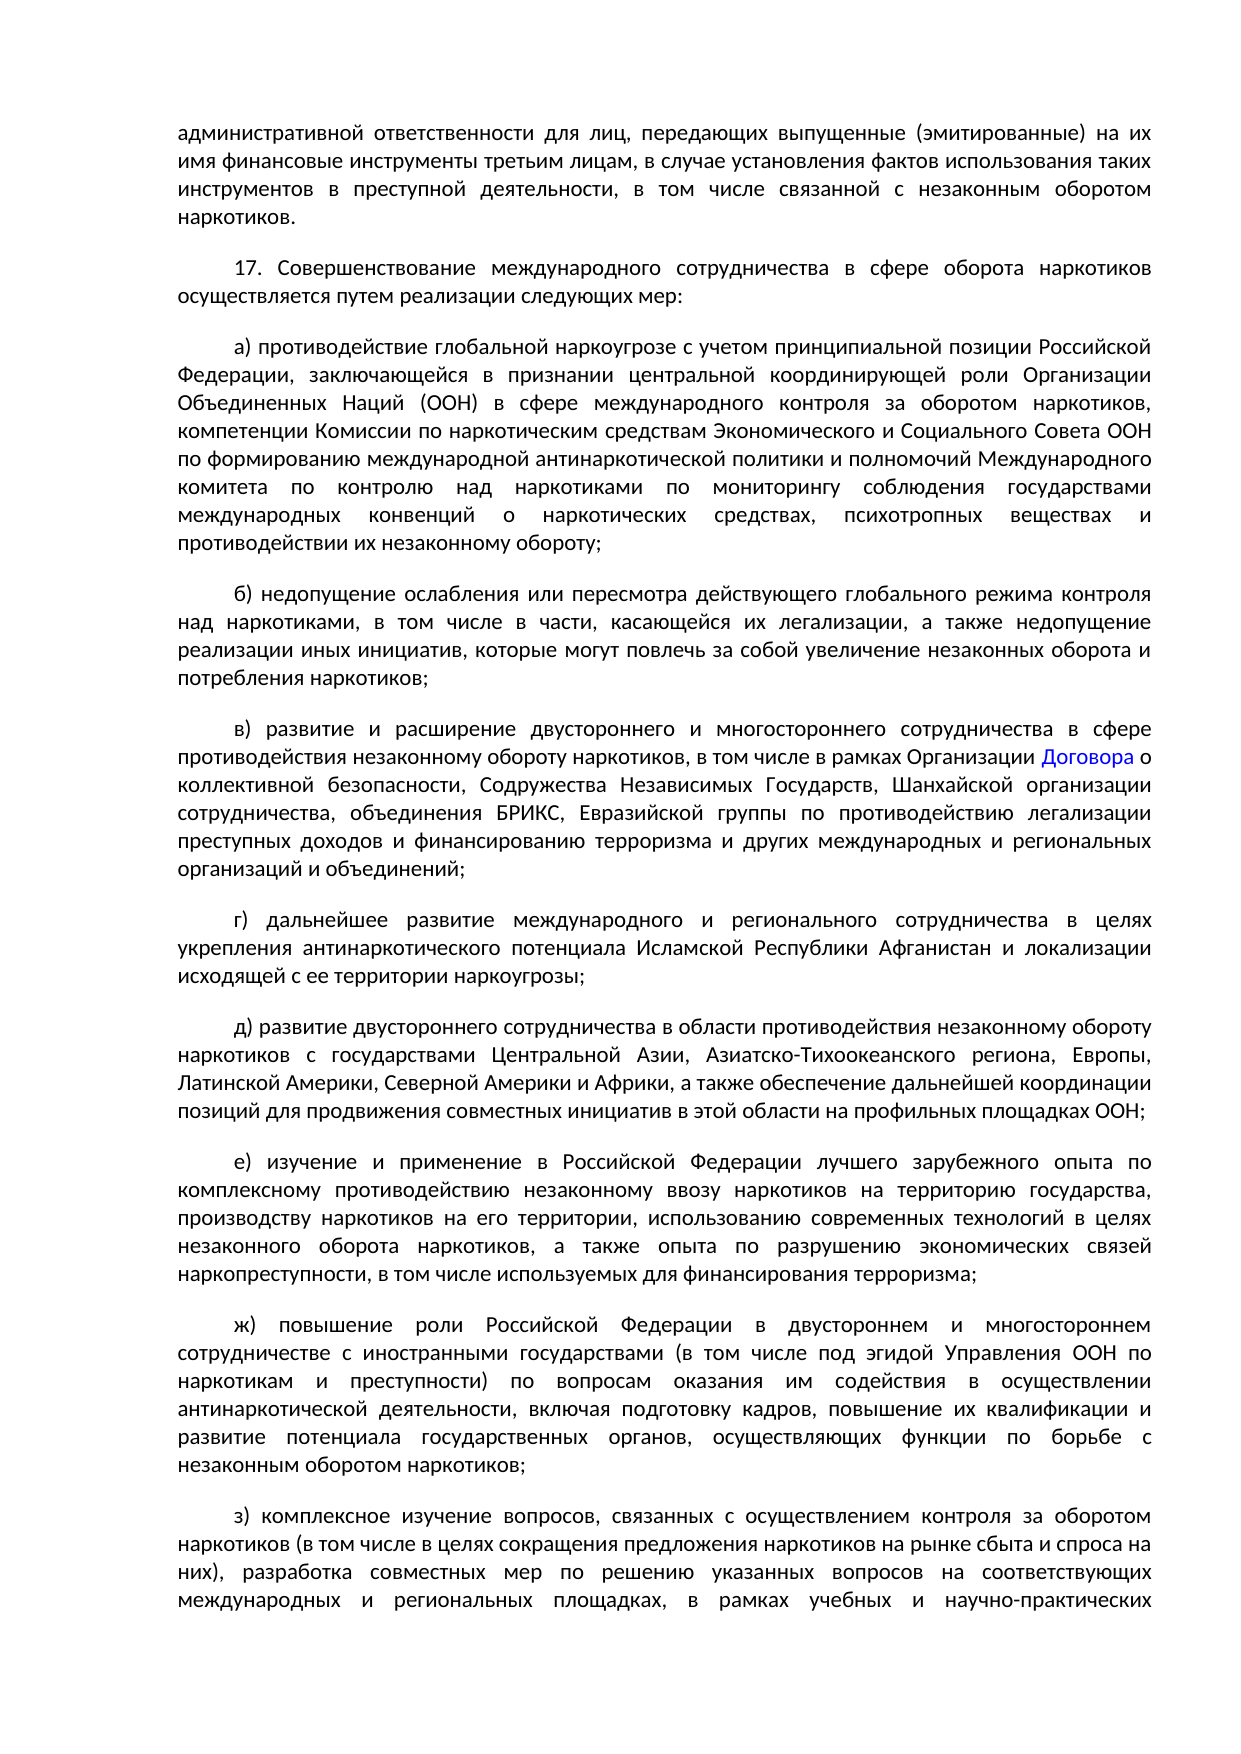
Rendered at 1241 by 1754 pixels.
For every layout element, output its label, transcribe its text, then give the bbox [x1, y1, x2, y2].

text ж) повышение роли Российской Федерации в двустороннем и многостороннем сотрудничестве с иностранными государствами (в том числе под эгидой Управления ООН по наркотикам и преступности) по вопросам оказания им содействия в осуществлении антинаркотической деятельности, включая подготовку кадров, повышение их квалификации и развитие потенциала государственных органов, осуществляющих функции по борьбе с незаконным оборотом наркотиков; [177, 1310, 1152, 1478]
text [177, 118, 1152, 230]
text е) изучение и применение в Российской Федерации лучшего зарубежного опыта по комплексному противодействию незаконному ввозу наркотиков на территорию государства, производству наркотиков на его территории, использованию современных технологий в целях незаконного оборота наркотиков, а также опыта по разрушению экономических связей наркопреступности, в том числе используемых для финансирования терроризма; [177, 1147, 1152, 1287]
text в) развитие и расширение двустороннего и многостороннего сотрудничества в сфере противодействия незаконному обороту наркотиков, в том числе в рамках Организации Договора о коллективной безопасности, Содружества Независимых Государств, Шанхайской организации сотрудничества, объединения БРИКС, Евразийской группы по противодействию легализации преступных доходов и финансированию терроризма и других международных и региональных организаций и объединений; [177, 714, 1152, 882]
text 17. Совершенствование международного сотрудничества в сфере оборота наркотиков осуществляется путем реализации следующих мер: [177, 253, 1152, 309]
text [177, 1501, 1152, 1613]
text д) развитие двустороннего сотрудничества в области противодействия незаконному обороту наркотиков с государствами Центральной Азии, Азиатско-Тихоокеанского региона, Европы, Латинской Америки, Северной Америки и Африки, а также обеспечение дальнейшей координации позиций для продвижения совместных инициатив в этой области на профильных площадках ООН; [177, 1012, 1152, 1124]
text б) недопущение ослабления или пересмотра действующего глобального режима контроля над наркотиками, в том числе в части, касающейся их легализации, а также недопущение реализации иных инициатив, которые могут повлечь за собой увеличение незаконных оборота и потребления наркотиков; [177, 579, 1152, 691]
text г) дальнейшее развитие международного и регионального сотрудничества в целях укрепления антинаркотического потенциала Исламской Республики Афганистан и локализации исходящей с ее территории наркоугрозы; [177, 905, 1152, 989]
text а) противодействие глобальной наркоугрозе с учетом принципиальной позиции Российской Федерации, заключающейся в признании центральной координирующей роли Организации Объединенных Наций (ООН) в сфере международного контроля за оборотом наркотиков, компетенции Комиссии по наркотическим средствам Экономического и Социального Совета ООН по формированию международной антинаркотической политики и полномочий Международного комитета по контролю над наркотиками по мониторингу соблюдения государствами международных конвенций о наркотических средствах, психотропных веществах и противодействии их незаконному обороту; [177, 332, 1152, 556]
